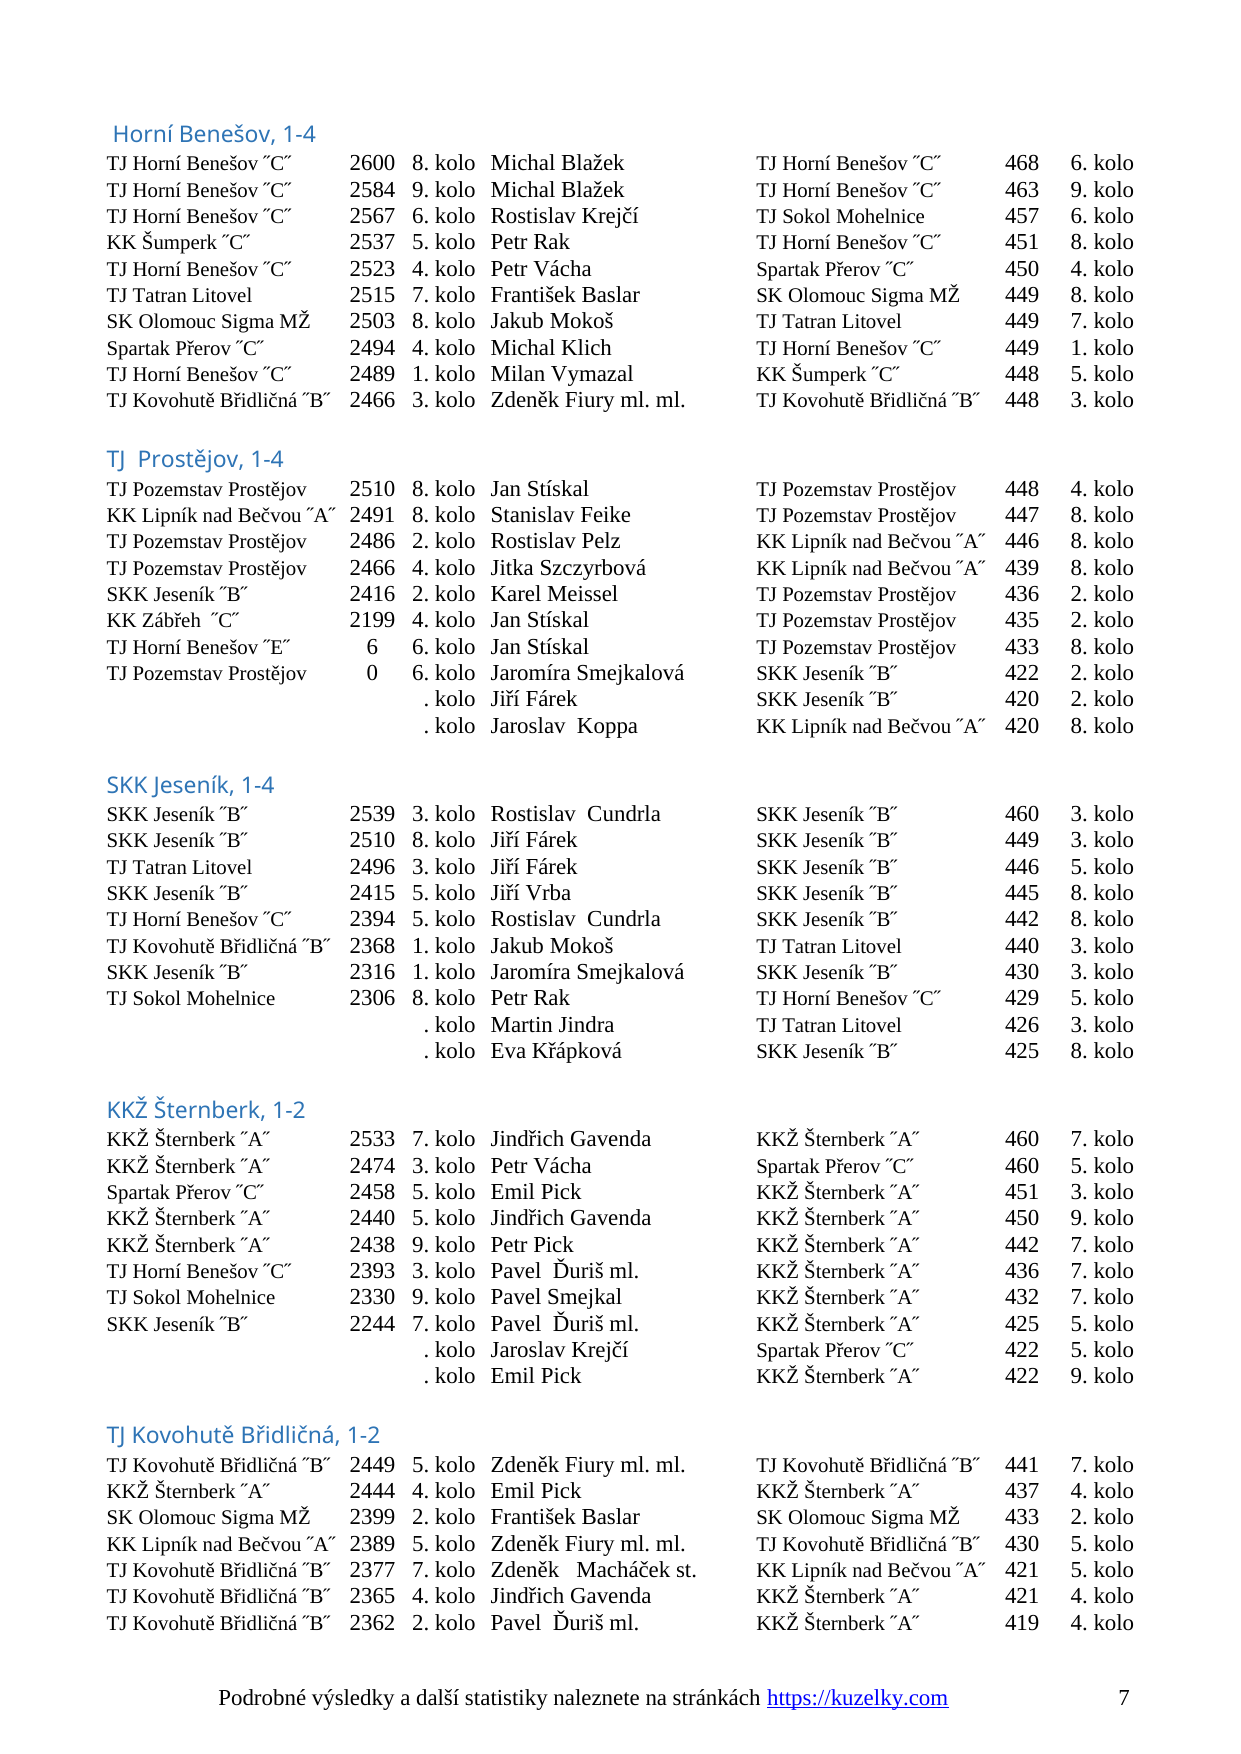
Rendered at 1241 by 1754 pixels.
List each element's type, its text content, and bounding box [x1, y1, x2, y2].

text TJ Pozemstav Prostějov 2486 2. kolo Rostislav Pelz KK Lipník nad Bečvou ˝A˝ 446 8. kolo [106, 527, 1134, 554]
text SKK Jeseník ˝B˝ 2510 8. kolo Jiří Fárek SKK Jeseník ˝B˝ 449 3. kolo [106, 826, 1134, 853]
text TJ Horní Benešov ˝E˝ 6 6. kolo Jan Stískal TJ Pozemstav Prostějov 433 8. kolo [106, 633, 1134, 659]
text TJ Kovohutě Břidličná ˝B˝ 2449 5. kolo Zdeněk Fiury ml. ml. TJ Kovohutě Břidličná ˝B˝ 441 7. kolo [106, 1451, 1134, 1477]
subtitle Horní Benešov, 1-4 [106, 118, 1134, 149]
text Spartak Přerov ˝C˝ 2494 4. kolo Michal Klich TJ Horní Benešov ˝C˝ 449 1. kolo [106, 334, 1134, 360]
text TJ Pozemstav Prostějov 0 6. kolo Jaromíra Smejkalová SKK Jeseník ˝B˝ 422 2. kolo [106, 659, 1134, 686]
text SK Olomouc Sigma MŽ 2503 8. kolo Jakub Mokoš TJ Tatran Litovel 449 7. kolo [106, 307, 1134, 334]
text TJ Tatran Litovel 2496 3. kolo Jiří Fárek SKK Jeseník ˝B˝ 446 5. kolo [106, 853, 1134, 879]
text KK Lipník nad Bečvou ˝A˝ 2389 5. kolo Zdeněk Fiury ml. ml. TJ Kovohutě Břidličná ˝B˝ 430 5. kolo [106, 1530, 1134, 1556]
text SKK Jeseník ˝B˝ 2415 5. kolo Jiří Vrba SKK Jeseník ˝B˝ 445 8. kolo [106, 879, 1134, 905]
subtitle KKŽ Šternberk, 1-2 [106, 1094, 1134, 1125]
text . kolo Eva Křápková SKK Jeseník ˝B˝ 425 8. kolo [106, 1037, 1134, 1063]
text SKK Jeseník ˝B˝ 2316 1. kolo Jaromíra Smejkalová SKK Jeseník ˝B˝ 430 3. kolo [106, 958, 1134, 984]
text . kolo Emil Pick KKŽ Šternberk ˝A˝ 422 9. kolo [106, 1362, 1134, 1389]
text TJ Horní Benešov ˝C˝ 2584 9. kolo Michal Blažek TJ Horní Benešov ˝C˝ 463 9. kolo [106, 176, 1134, 202]
text . kolo Jaroslav Koppa KK Lipník nad Bečvou ˝A˝ 420 8. kolo [106, 712, 1134, 738]
subtitle TJ Kovohutě Břidličná, 1-2 [106, 1419, 1134, 1451]
text TJ Horní Benešov ˝C˝ 2394 5. kolo Rostislav Cundrla SKK Jeseník ˝B˝ 442 8. kolo [106, 905, 1134, 932]
text TJ Pozemstav Prostějov 2510 8. kolo Jan Stískal TJ Pozemstav Prostějov 448 4. kolo [106, 475, 1134, 501]
text TJ Kovohutě Břidličná ˝B˝ 2368 1. kolo Jakub Mokoš TJ Tatran Litovel 440 3. kolo [106, 932, 1134, 958]
text TJ Sokol Mohelnice 2306 8. kolo Petr Rak TJ Horní Benešov ˝C˝ 429 5. kolo [106, 984, 1134, 1011]
text TJ Horní Benešov ˝C˝ 2393 3. kolo Pavel Ďuriš ml. KKŽ Šternberk ˝A˝ 436 7. kolo [106, 1257, 1134, 1283]
text KKŽ Šternberk ˝A˝ 2533 7. kolo Jindřich Gavenda KKŽ Šternberk ˝A˝ 460 7. kolo [106, 1125, 1134, 1152]
text . kolo Jaroslav Krejčí Spartak Přerov ˝C˝ 422 5. kolo [106, 1336, 1134, 1362]
text KKŽ Šternberk ˝A˝ 2444 4. kolo Emil Pick KKŽ Šternberk ˝A˝ 437 4. kolo [106, 1477, 1134, 1503]
text KKŽ Šternberk ˝A˝ 2440 5. kolo Jindřich Gavenda KKŽ Šternberk ˝A˝ 450 9. kolo [106, 1204, 1134, 1231]
text . kolo Martin Jindra TJ Tatran Litovel 426 3. kolo [106, 1011, 1134, 1037]
text TJ Sokol Mohelnice 2330 9. kolo Pavel Smejkal KKŽ Šternberk ˝A˝ 432 7. kolo [106, 1283, 1134, 1310]
text TJ Kovohutě Břidličná ˝B˝ 2466 3. kolo Zdeněk Fiury ml. ml. TJ Kovohutě Břidličná ˝B˝ 448 3. kolo [106, 387, 1134, 413]
text SKK Jeseník ˝B˝ 2244 7. kolo Pavel Ďuriš ml. KKŽ Šternberk ˝A˝ 425 5. kolo [106, 1310, 1134, 1336]
text TJ Kovohutě Břidličná ˝B˝ 2377 7. kolo Zdeněk Macháček st. KK Lipník nad Bečvou ˝A˝ 421 5. kolo [106, 1556, 1134, 1582]
text . kolo Jiří Fárek SKK Jeseník ˝B˝ 420 2. kolo [106, 686, 1134, 712]
text SKK Jeseník ˝B˝ 2539 3. kolo Rostislav Cundrla SKK Jeseník ˝B˝ 460 3. kolo [106, 800, 1134, 826]
text TJ Pozemstav Prostějov 2466 4. kolo Jitka Szczyrbová KK Lipník nad Bečvou ˝A˝ 439 8. kolo [106, 554, 1134, 580]
subtitle TJ Prostějov, 1-4 [106, 443, 1134, 475]
text TJ Horní Benešov ˝C˝ 2600 8. kolo Michal Blažek TJ Horní Benešov ˝C˝ 468 6. kolo [106, 149, 1134, 176]
text KK Šumperk ˝C˝ 2537 5. kolo Petr Rak TJ Horní Benešov ˝C˝ 451 8. kolo [106, 228, 1134, 255]
text SKK Jeseník ˝B˝ 2416 2. kolo Karel Meissel TJ Pozemstav Prostějov 436 2. kolo [106, 580, 1134, 606]
text TJ Horní Benešov ˝C˝ 2567 6. kolo Rostislav Krejčí TJ Sokol Mohelnice 457 6. kolo [106, 202, 1134, 228]
text TJ Horní Benešov ˝C˝ 2489 1. kolo Milan Vymazal KK Šumperk ˝C˝ 448 5. kolo [106, 360, 1134, 387]
text TJ Horní Benešov ˝C˝ 2523 4. kolo Petr Vácha Spartak Přerov ˝C˝ 450 4. kolo [106, 255, 1134, 281]
text KK Zábřeh ˝C˝ 2199 4. kolo Jan Stískal TJ Pozemstav Prostějov 435 2. kolo [106, 606, 1134, 633]
text Spartak Přerov ˝C˝ 2458 5. kolo Emil Pick KKŽ Šternberk ˝A˝ 451 3. kolo [106, 1178, 1134, 1204]
text TJ Tatran Litovel 2515 7. kolo František Baslar SK Olomouc Sigma MŽ 449 8. kolo [106, 281, 1134, 307]
subtitle SKK Jeseník, 1-4 [106, 769, 1134, 800]
text KKŽ Šternberk ˝A˝ 2438 9. kolo Petr Pick KKŽ Šternberk ˝A˝ 442 7. kolo [106, 1231, 1134, 1257]
text TJ Kovohutě Břidličná ˝B˝ 2365 4. kolo Jindřich Gavenda KKŽ Šternberk ˝A˝ 421 4. kolo [106, 1582, 1134, 1609]
text KKŽ Šternberk ˝A˝ 2474 3. kolo Petr Vácha Spartak Přerov ˝C˝ 460 5. kolo [106, 1152, 1134, 1178]
text SK Olomouc Sigma MŽ 2399 2. kolo František Baslar SK Olomouc Sigma MŽ 433 2. kolo [106, 1503, 1134, 1530]
text TJ Kovohutě Břidličná ˝B˝ 2362 2. kolo Pavel Ďuriš ml. KKŽ Šternberk ˝A˝ 419 4. kolo [106, 1609, 1134, 1635]
text KK Lipník nad Bečvou ˝A˝ 2491 8. kolo Stanislav Feike TJ Pozemstav Prostějov 447 8. kolo [106, 501, 1134, 527]
